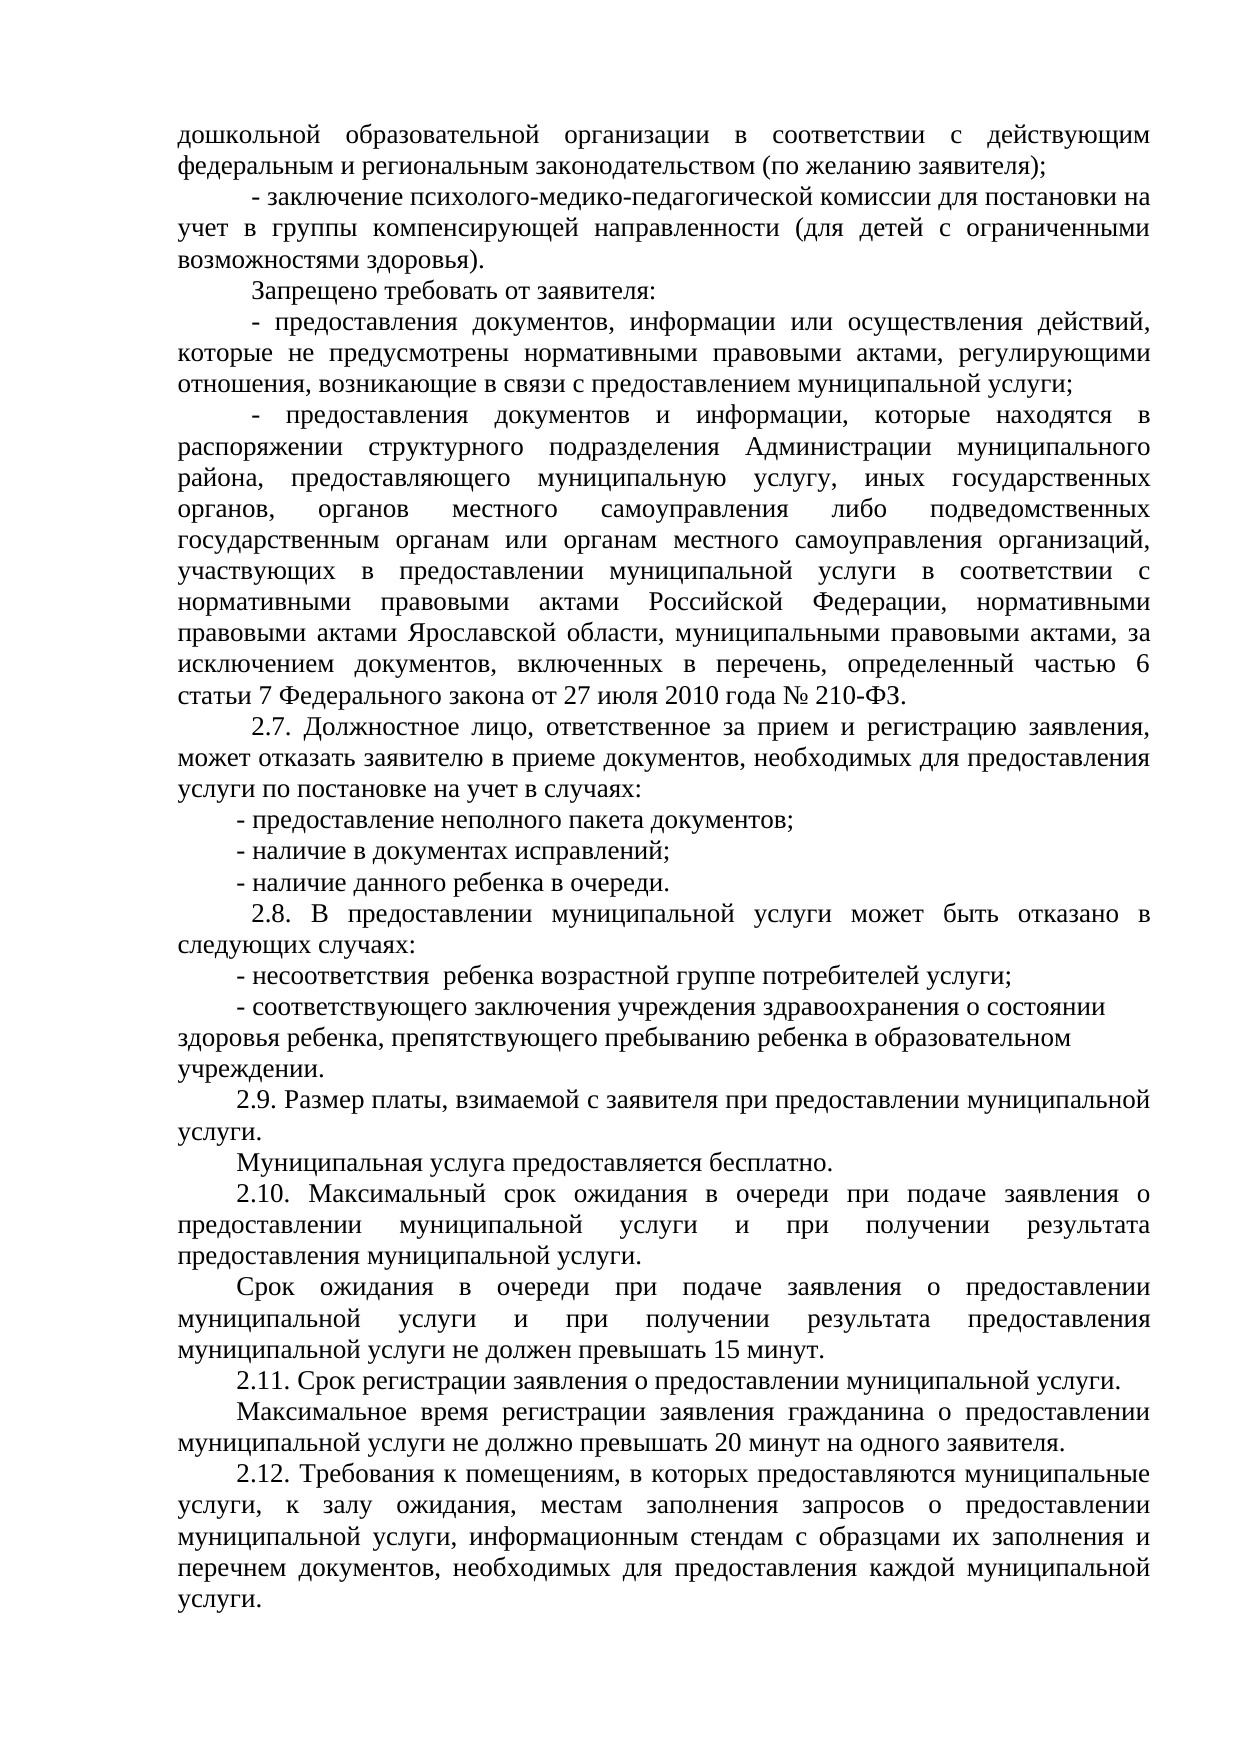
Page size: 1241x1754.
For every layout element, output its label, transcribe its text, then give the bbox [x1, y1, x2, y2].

text Срок ожидания в очереди при подаче заявления о предоставлении муниципальной услуги и при получении результата предоставления муниципальной услуги не должен превышать 15 минут. [177, 1271, 1152, 1364]
text 2.8. В предоставлении муниципальной услуги может быть отказано в следующих случаях: [177, 897, 1152, 959]
text 2.9. Размер платы, взимаемой с заявителя при предоставлении муниципальной услуги. [177, 1084, 1152, 1146]
text 2.10. Максимальный срок ожидания в очереди при подаче заявления о предоставлении муниципальной услуги и при получении результата предоставления муниципальной услуги. [177, 1177, 1152, 1271]
text Максимальное время регистрации заявления гражданина о предоставлении муниципальной услуги не должно превышать 20 минут на одного заявителя. [177, 1395, 1152, 1457]
text - соответствующего заключения учреждения здравоохранения о состоянии здоровья ребенка, препятствующего пребыванию ребенка в образовательном учреждении. [177, 990, 1152, 1084]
text Муниципальная услуга предоставляется бесплатно. [177, 1146, 1152, 1177]
text 2.12. Требования к помещениям, в которых предоставляются муниципальные услуги, к залу ожидания, местам заполнения запросов о предоставлении муниципальной услуги, информационным стендам с образцами их заполнения и перечнем документов, необходимых для предоставления каждой муниципальной услуги. [177, 1457, 1152, 1613]
text - предоставления документов и информации, которые находятся в распоряжении структурного подразделения Администрации муниципального района, предоставляющего муниципальную услугу, иных государственных органов, органов местного самоуправления либо подведомственных государственным органам или органам местного самоуправления организаций, участвующих в предоставлении муниципальной услуги в соответствии с нормативными правовыми актами Российской Федерации, нормативными правовыми актами Ярославской области, муниципальными правовыми актами, за исключением документов, включенных в перечень, определенный частью 6 статьи 7 Федерального закона от 27 июля 2010 года № 210-ФЗ. [177, 398, 1152, 710]
text - предоставление неполного пакета документов; [177, 803, 1152, 834]
text - наличие в документах исправлений; [177, 834, 1152, 866]
text - предоставления документов, информации или осуществления действий, которые не предусмотрены нормативными правовыми актами, регулирующими отношения, возникающие в связи с предоставлением муниципальной услуги; [177, 305, 1152, 398]
text 2.7. Должностное лицо, ответственное за прием и регистрацию заявления, может отказать заявителю в приеме документов, необходимых для предоставления услуги по постановке на учет в случаях: [177, 710, 1152, 803]
text 2.11. Срок регистрации заявления о предоставлении муниципальной услуги. [177, 1364, 1152, 1395]
text Запрещено требовать от заявителя: [177, 274, 1152, 305]
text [177, 118, 1152, 180]
text - несоответствия ребенка возрастной группе потребителей услуги; [177, 959, 1152, 990]
text - наличие данного ребенка в очереди. [177, 866, 1152, 897]
text - заключение психолого-медико-педагогической комиссии для постановки на учет в группы компенсирующей направленности (для детей с ограниченными возможностями здоровья). [177, 180, 1152, 274]
